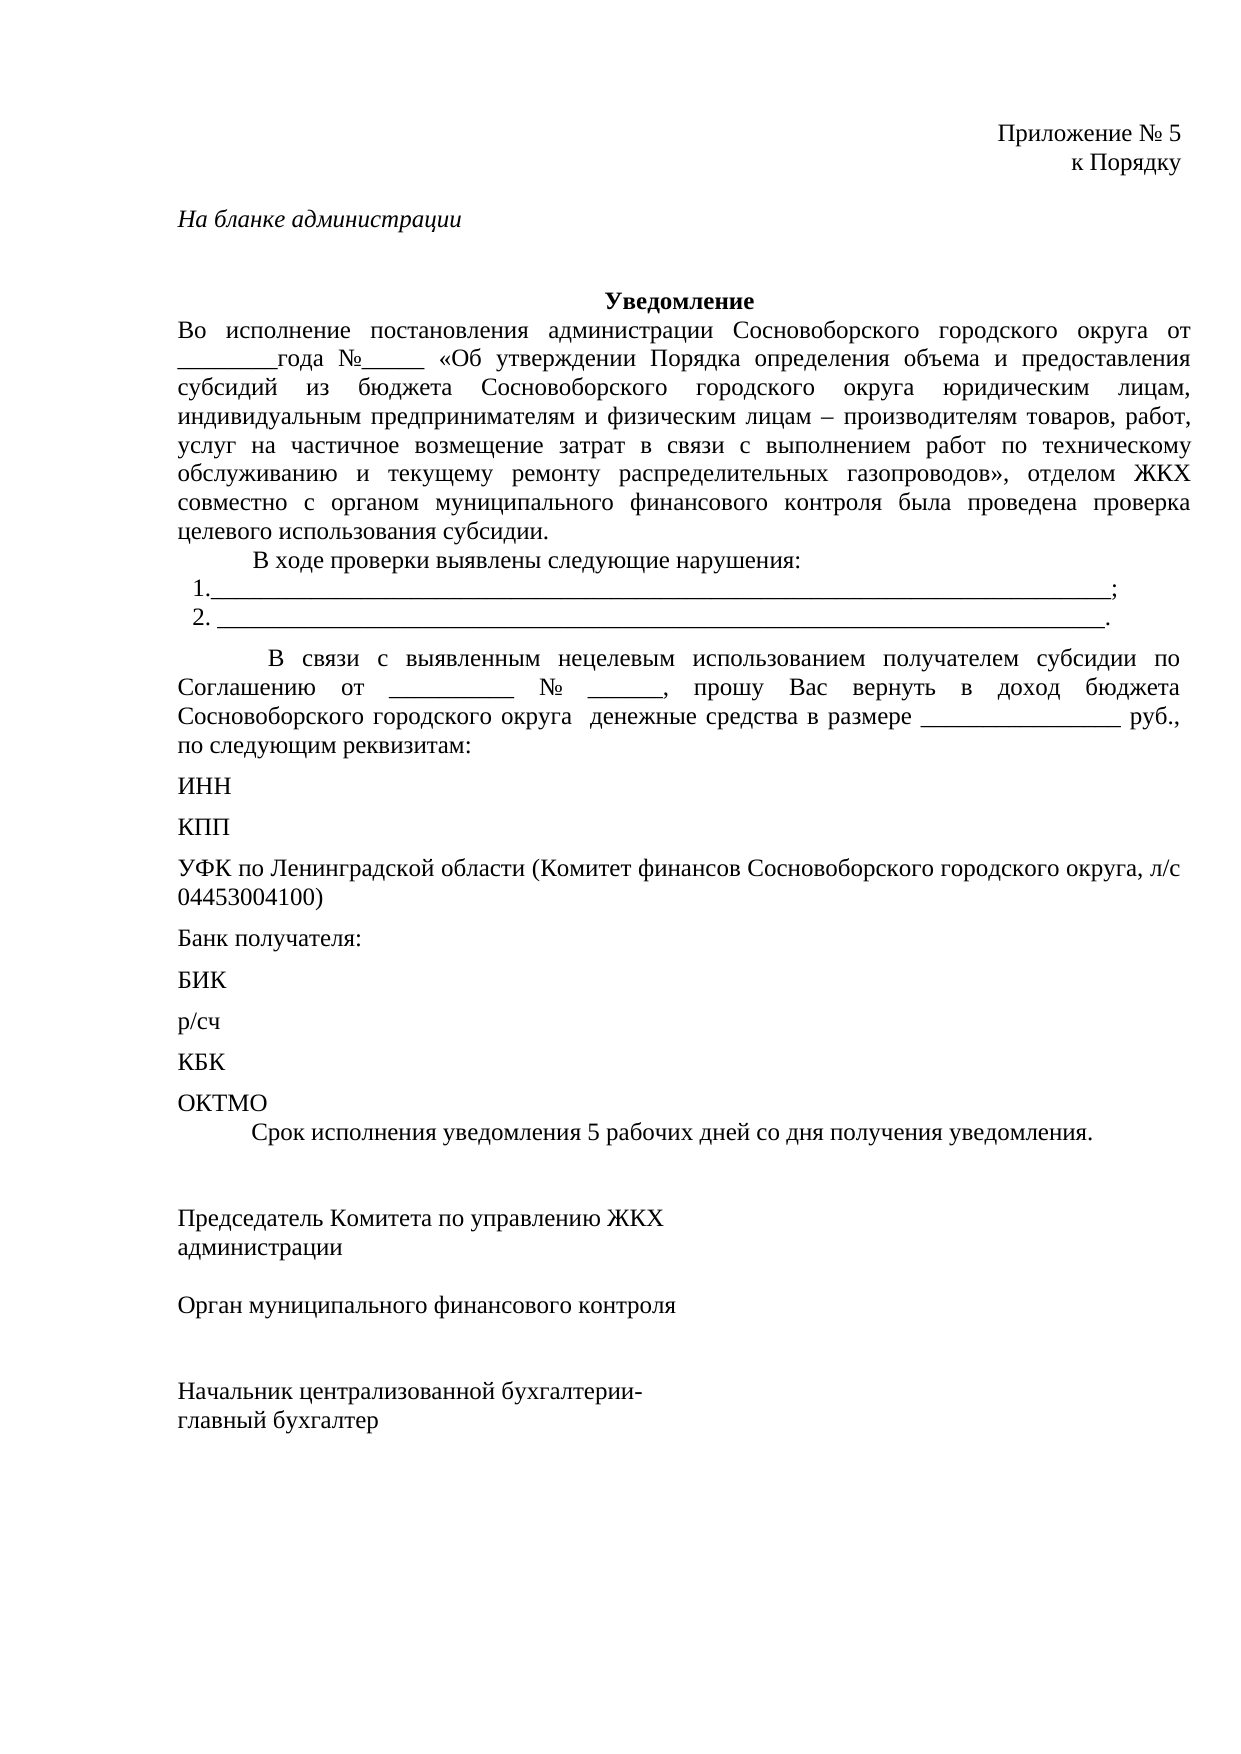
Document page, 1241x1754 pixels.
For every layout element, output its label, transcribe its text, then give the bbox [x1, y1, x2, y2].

text Срок исполнения уведомления 5 рабочих дней со дня получения уведомления. [177, 1117, 1181, 1146]
text ОКТМО [177, 1088, 1181, 1117]
text На бланке администрации [177, 204, 1181, 233]
text В связи с выявленным нецелевым использованием получателем субсидии по Соглашению от __________ № ______, прошу Вас вернуть в доход бюджета Сосновоборского городского округа денежные средства в размере ________________ руб., по следующим реквизитам: [177, 643, 1181, 758]
text Приложение № 5 [177, 118, 1181, 147]
text Во исполнение постановления администрации Сосновоборского городского округа от ________года №_____ «Об утверждении Порядка определения объема и предоставления субсидий из бюджета Сосновоборского городского округа юридическим лицам, индивидуальным предпринимателям и физическим лицам – производителям товаров, работ, услуг на частичное возмещение затрат в связи с выполнением работ по техническому обслуживанию и текущему ремонту распределительных газопроводов», отделом ЖКХ совместно с органом муниципального финансового контроля была проведена проверка целевого использования субсидии. [177, 315, 1191, 545]
text Начальник централизованной бухгалтерии- [177, 1376, 1181, 1405]
text КПП [177, 812, 1181, 841]
text Уведомление [177, 286, 1181, 315]
text администрации [177, 1232, 1181, 1261]
text 1.________________________________________________________________________; [177, 573, 1181, 602]
text р/сч [177, 1006, 1181, 1035]
text ИНН [177, 771, 1181, 800]
text к Порядку [177, 147, 1181, 176]
text Орган муниципального финансового контроля [177, 1290, 1181, 1318]
text Председатель Комитета по управлению ЖКХ [177, 1203, 1181, 1232]
text 2. _______________________________________________________________________. [177, 602, 1181, 631]
text Банк получателя: [177, 923, 1181, 952]
text главный бухгалтер [177, 1405, 1181, 1433]
text УФК по Ленинградской области (Комитет финансов Сосновоборского городского округа, л/с 04453004100) [177, 853, 1181, 911]
text БИК [177, 965, 1181, 993]
text КБК [177, 1047, 1181, 1076]
text В ходе проверки выявлены следующие нарушения: [177, 545, 1181, 573]
